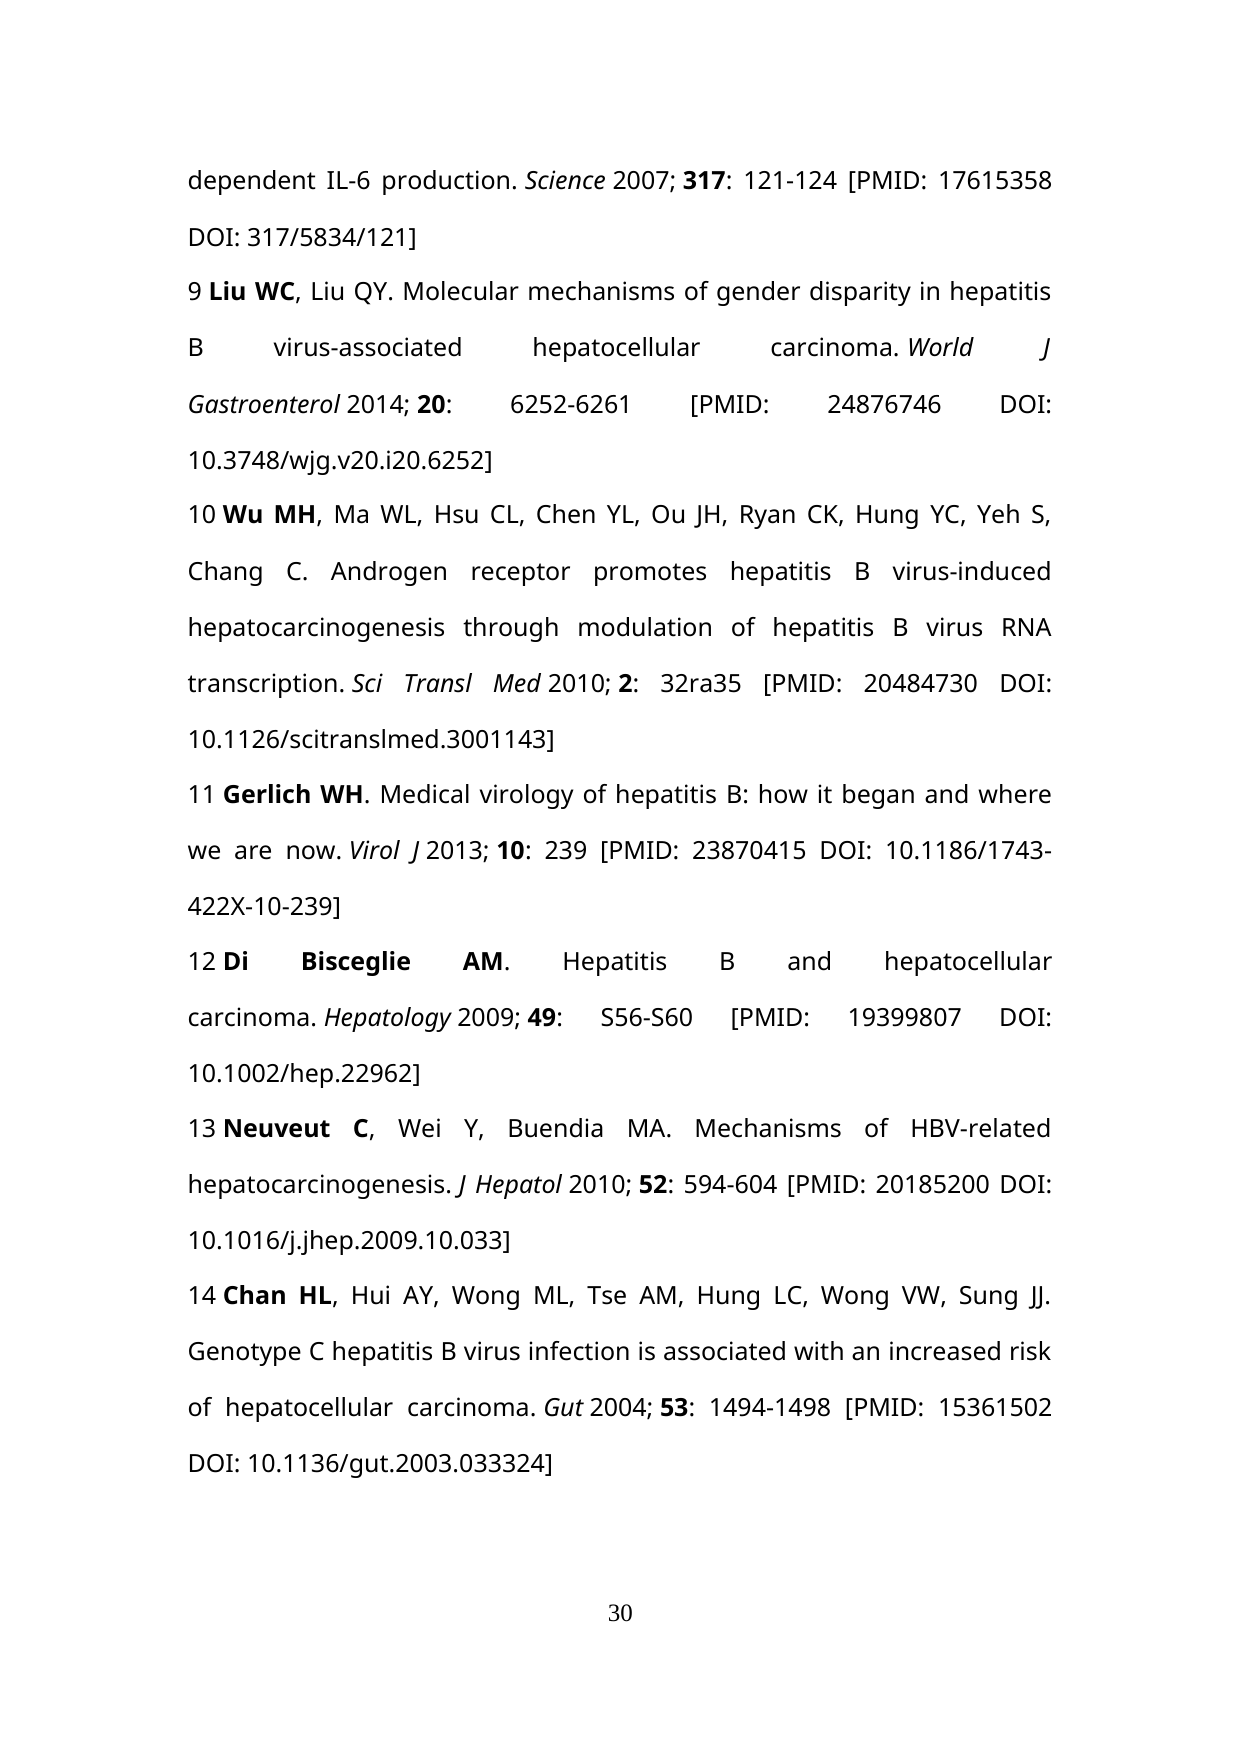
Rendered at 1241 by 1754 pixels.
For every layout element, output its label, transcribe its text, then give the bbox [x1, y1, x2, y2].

text 14 Chan HL, Hui AY, Wong ML, Tse AM, Hung LC, Wong VW, Sung JJ. Genotype C hepatitis B virus infection is associated with an increased risk of hepatocellular carcinoma. Gut 2004; 53: 1494-1498 [PMID: 15361502 DOI: 10.1136/gut.2003.033324] [187, 1276, 1053, 1482]
text 12 Di Bisceglie AM. Hepatitis B and hepatocellular carcinoma. Hepatology 2009; 49: S56-S60 [PMID: 19399807 DOI: 10.1002/hep.22962] [187, 942, 1053, 1092]
text 10 Wu MH, Ma WL, Hsu CL, Chen YL, Ou JH, Ryan CK, Hung YC, Yeh S, Chang C. Androgen receptor promotes hepatitis B virus-induced hepatocarcinogenesis through modulation of hepatitis B virus RNA transcription. Sci Transl Med 2010; 2: 32ra35 [PMID: 20484730 DOI: 10.1126/scitranslmed.3001143] [187, 495, 1053, 758]
text 11 Gerlich WH. Medical virology of hepatitis B: how it began and where we are now. Virol J 2013; 10: 239 [PMID: 23870415 DOI: 10.1186/1743-422X-10-239] [187, 775, 1053, 925]
text 9 Liu WC, Liu QY. Molecular mechanisms of gender disparity in hepatitis B virus-associated hepatocellular carcinoma. World J Gastroenterol 2014; 20: 6252-6261 [PMID: 24876746 DOI: 10.3748/wjg.v20.i20.6252] [187, 272, 1053, 478]
text 13 Neuveut C, Wei Y, Buendia MA. Mechanisms of HBV-related hepatocarcinogenesis. J Hepatol 2010; 52: 594-604 [PMID: 20185200 DOI: 10.1016/j.jhep.2009.10.033] [187, 1109, 1053, 1259]
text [187, 161, 1053, 255]
